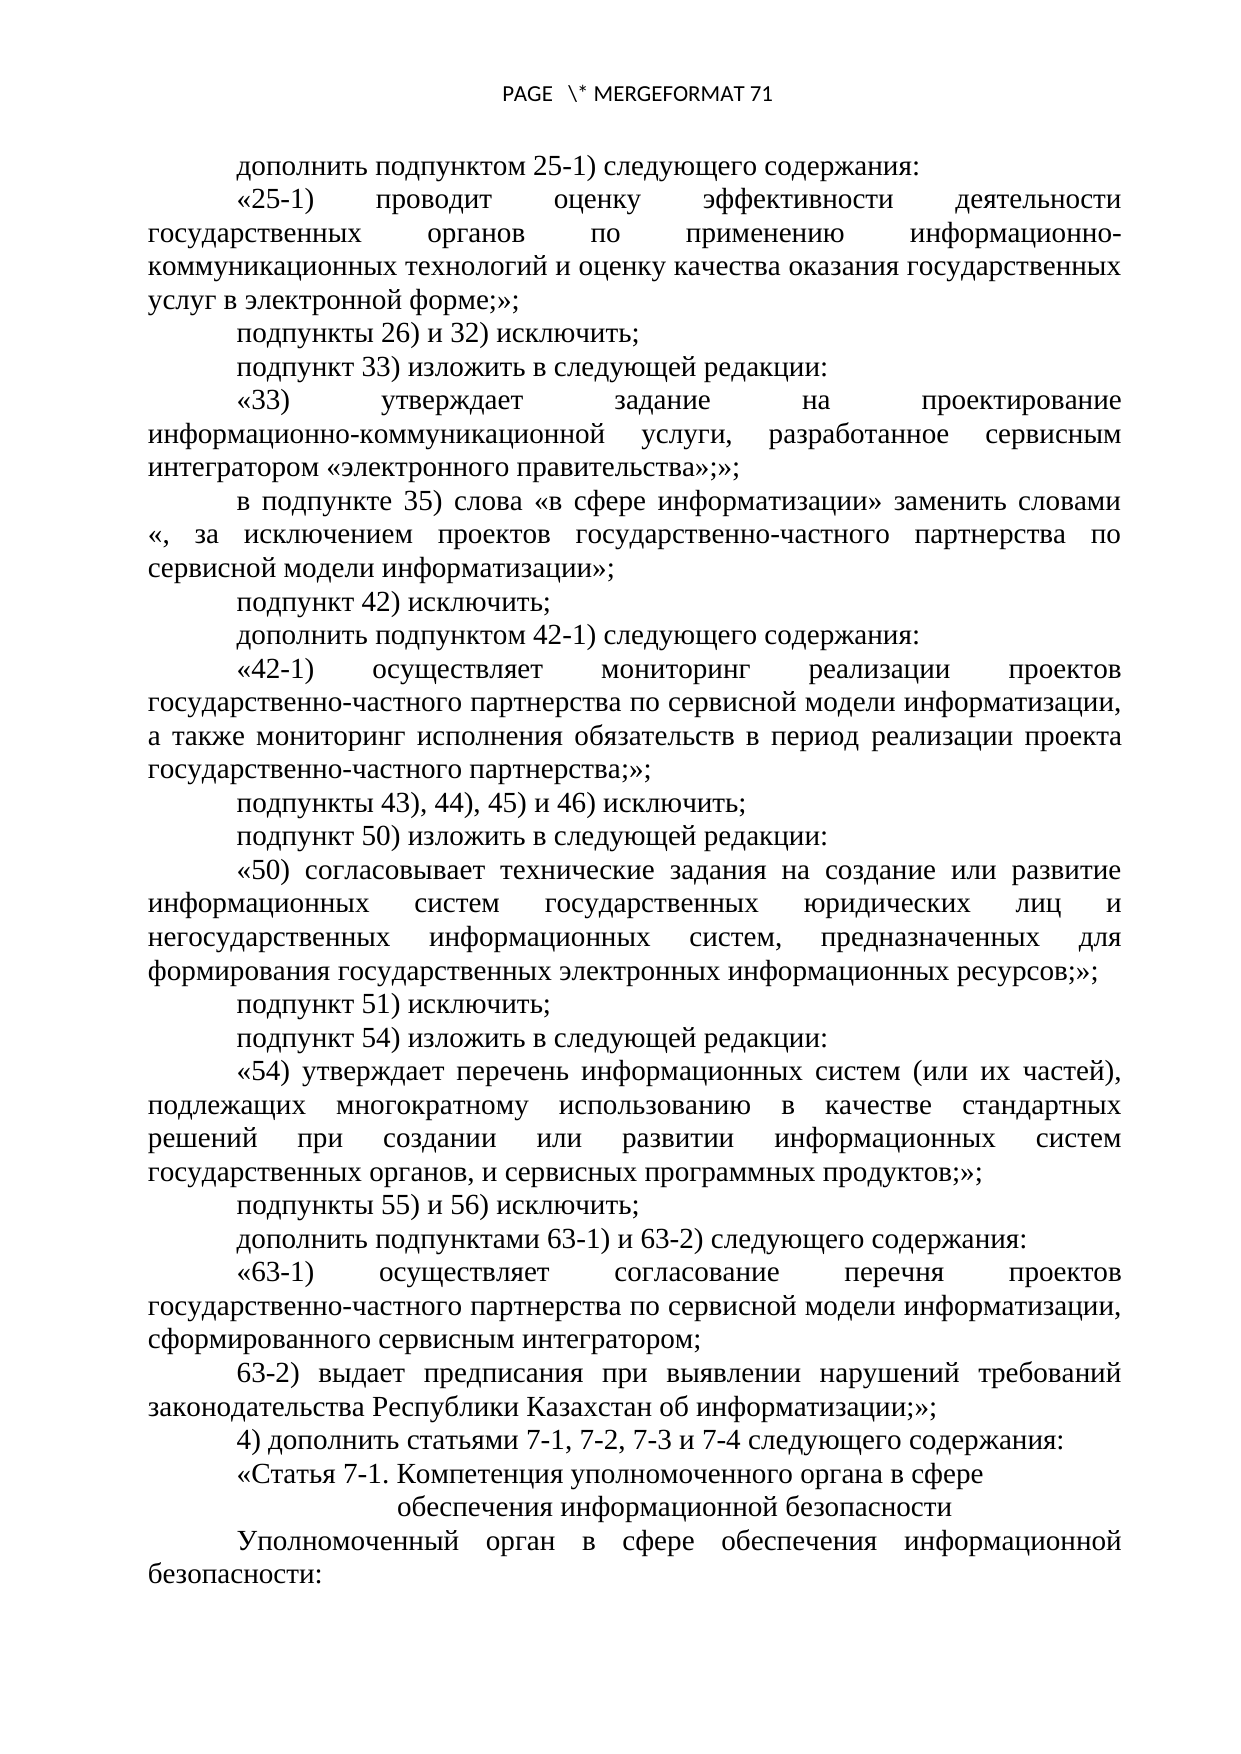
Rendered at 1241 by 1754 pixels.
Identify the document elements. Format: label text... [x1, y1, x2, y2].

text дополнить подпунктами 63-1) и 63-2) следующего содержания: [148, 1221, 1122, 1254]
text подпункты 55) и 56) исключить; [148, 1187, 1122, 1221]
text подпункт 50) изложить в следующей редакции: [148, 818, 1122, 852]
text «63-1) осуществляет согласование перечня проектов государственно-частного партнерства по сервисной модели информатизации, сформированного сервисным интегратором; [148, 1254, 1122, 1355]
text 63-2) выдает предписания при выявлении нарушений требований законодательства Республики Казахстан об информатизации;»; [148, 1355, 1122, 1422]
text «54) утверждает перечень информационных систем (или их частей), подлежащих многократному использованию в качестве стандартных решений при создании или развитии информационных систем государственных органов, и сервисных программных продуктов;»; [148, 1053, 1122, 1187]
text в подпункте 35) слова «в сфере информатизации» заменить словами «, за исключением проектов государственно-частного партнерства по сервисной модели информатизации»; [148, 483, 1122, 584]
text обеспечения информационной безопасности [148, 1489, 1122, 1523]
text подпункт 33) изложить в следующей редакции: [148, 349, 1122, 382]
text 4) дополнить статьями 7-1, 7-2, 7-3 и 7-4 следующего содержания: [148, 1422, 1122, 1456]
text подпункт 42) исключить; [148, 584, 1122, 617]
text дополнить подпунктом 25-1) следующего содержания: [148, 148, 1122, 181]
text подпункты 26) и 32) исключить; [148, 315, 1122, 349]
text дополнить подпунктом 42-1) следующего содержания: [148, 617, 1122, 651]
text подпункт 54) изложить в следующей редакции: [148, 1020, 1122, 1053]
text «Статья 7-1. Компетенция уполномоченного органа в сфере [148, 1456, 1122, 1489]
text подпункт 51) исключить; [148, 986, 1122, 1020]
text «50) согласовывает технические задания на создание или развитие информационных систем государственных юридических лиц и негосударственных информационных систем, предназначенных для формирования государственных электронных информационных ресурсов;»; [148, 852, 1122, 986]
text «33) утверждает задание на проектирование информационно-коммуникационной услуги, разработанное сервисным интегратором «электронного правительства»;»; [148, 382, 1122, 483]
text Уполномоченный орган в сфере обеспечения информационной безопасности: [148, 1523, 1122, 1590]
text «25-1) проводит оценку эффективности деятельности государственных органов по применению информационно-коммуникационных технологий и оценку качества оказания государственных услуг в электронной форме;»; [148, 181, 1122, 315]
text «42-1) осуществляет мониторинг реализации проектов государственно-частного партнерства по сервисной модели информатизации, а также мониторинг исполнения обязательств в период реализации проекта государственно-частного партнерства;»; [148, 651, 1122, 785]
text подпункты 43), 44), 45) и 46) исключить; [148, 785, 1122, 818]
